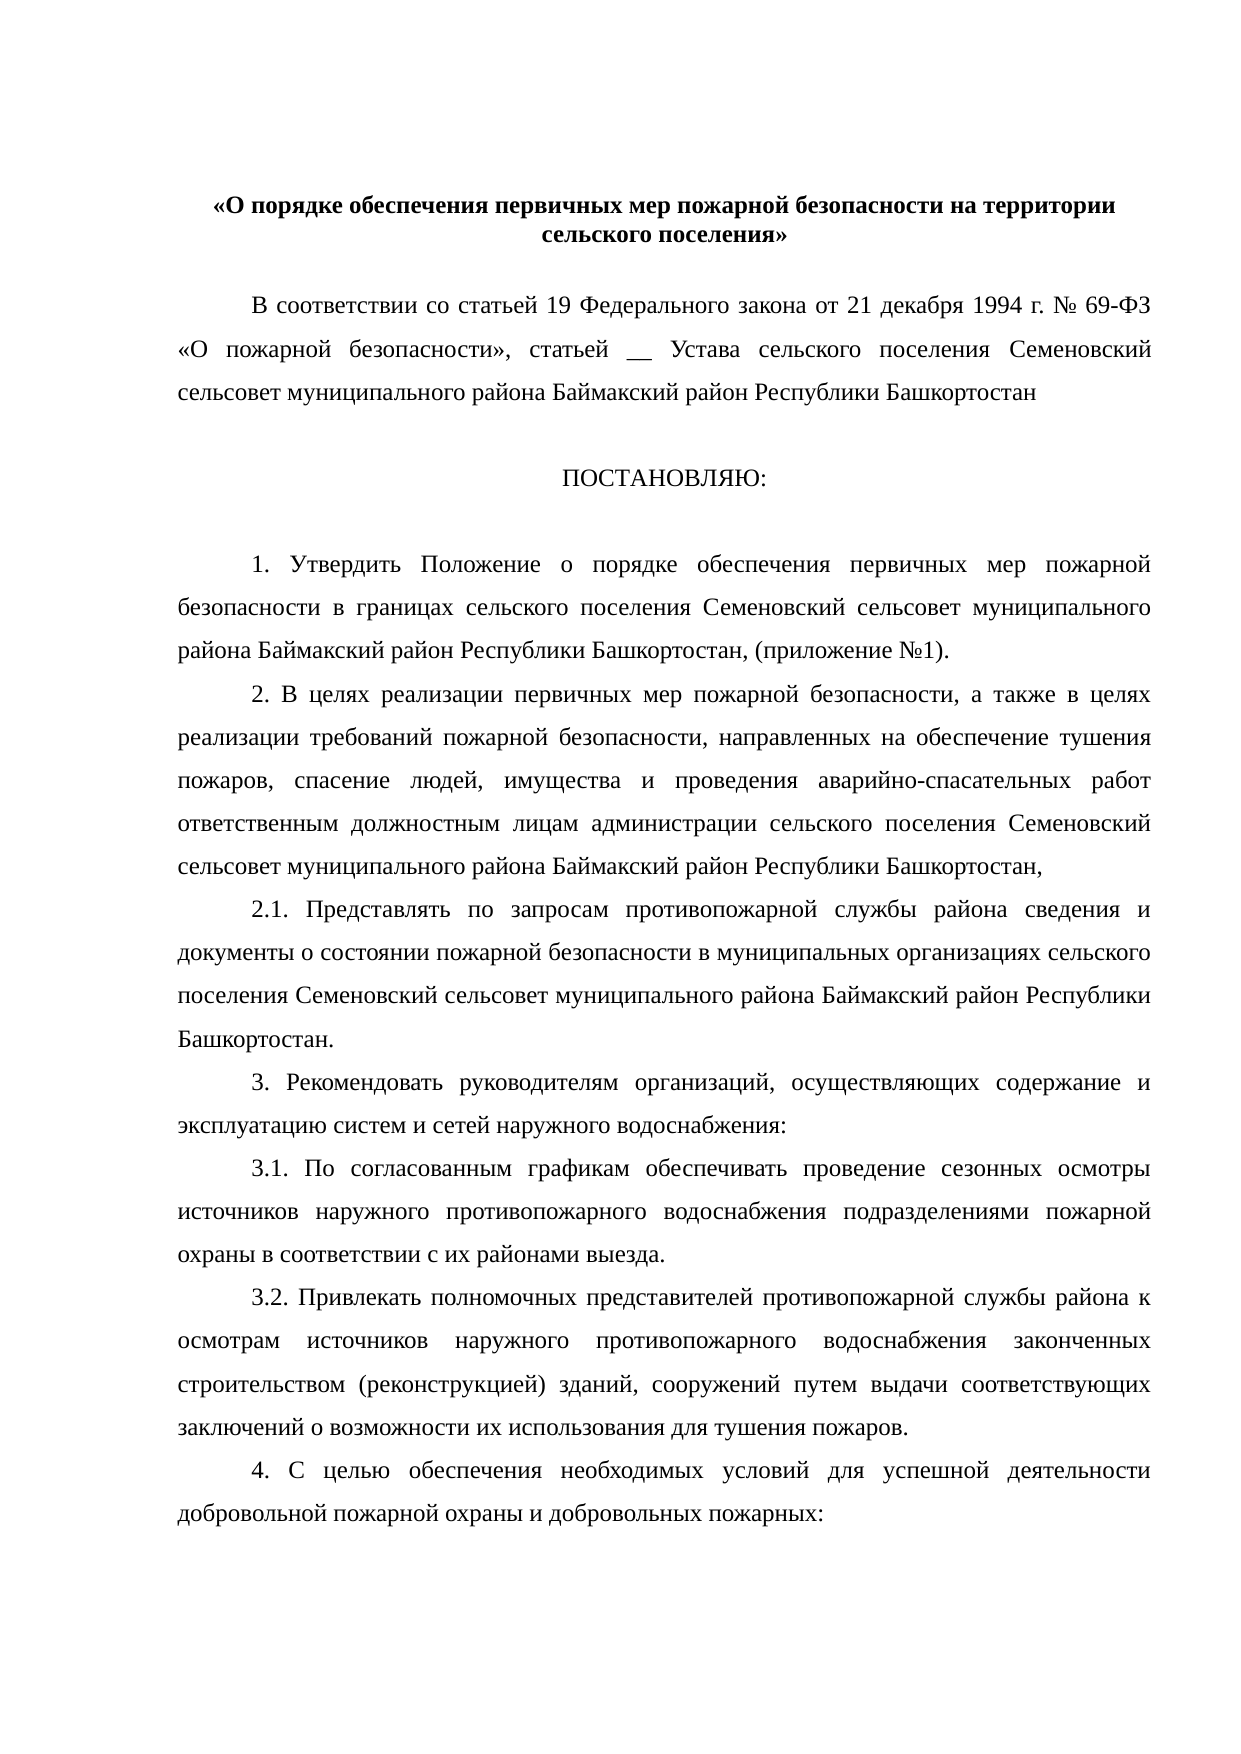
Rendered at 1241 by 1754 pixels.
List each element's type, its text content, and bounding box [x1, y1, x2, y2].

text 3.2. Привлекать полномочных представителей противопожарной службы района к осмотрам источников наружного противопожарного водоснабжения законченных строительством (реконструкцией) зданий, сооружений путем выдачи соответствующих заключений о возможности их использования для тушения пожаров. [177, 1282, 1152, 1441]
text 2.1. Представлять по запросам противопожарной службы района сведения и документы о состоянии пожарной безопасности в муниципальных организациях сельского поселения Семеновский сельсовет муниципального района Баймакский район Республики Башкортостан. [177, 894, 1152, 1052]
text 4. С целью обеспечения необходимых условий для успешной деятельности добровольной пожарной охраны и добровольных пожарных: [177, 1455, 1152, 1527]
text ПОСТАНОВЛЯЮ: [177, 463, 1152, 492]
text 3.1. По согласованным графикам обеспечивать проведение сезонных осмотры источников наружного противопожарного водоснабжения подразделениями пожарной охраны в соответствии с их районами выезда. [177, 1153, 1152, 1268]
text 3. Рекомендовать руководителям организаций, осуществляющих содержание и эксплуатацию систем и сетей наружного водоснабжения: [177, 1067, 1152, 1139]
text В соответствии со статьей 19 Федерального закона от 21 декабря . № 69-ФЗ «О пожарной безопасности», статьей __ Устава сельского поселения Семеновский сельсовет муниципального района Баймакский район Республики Башкортостан [177, 291, 1152, 406]
text 2. В целях реализации первичных мер пожарной безопасности, а также в целях реализации требований пожарной безопасности, направленных на обеспечение тушения пожаров, спасение людей, имущества и проведения аварийно-спасательных работ ответственным должностным лицам администрации сельского поселения Семеновский сельсовет муниципального района Баймакский район Республики Башкортостан, [177, 679, 1152, 880]
text 1. Утвердить Положение о порядке обеспечения первичных мер пожарной безопасности в границах сельского поселения Семеновский сельсовет муниципального района Баймакский район Республики Башкортостан, (приложение №1). [177, 549, 1152, 664]
text «О порядке обеспечения первичных мер пожарной безопасности на территории сельского поселения» [177, 190, 1152, 247]
